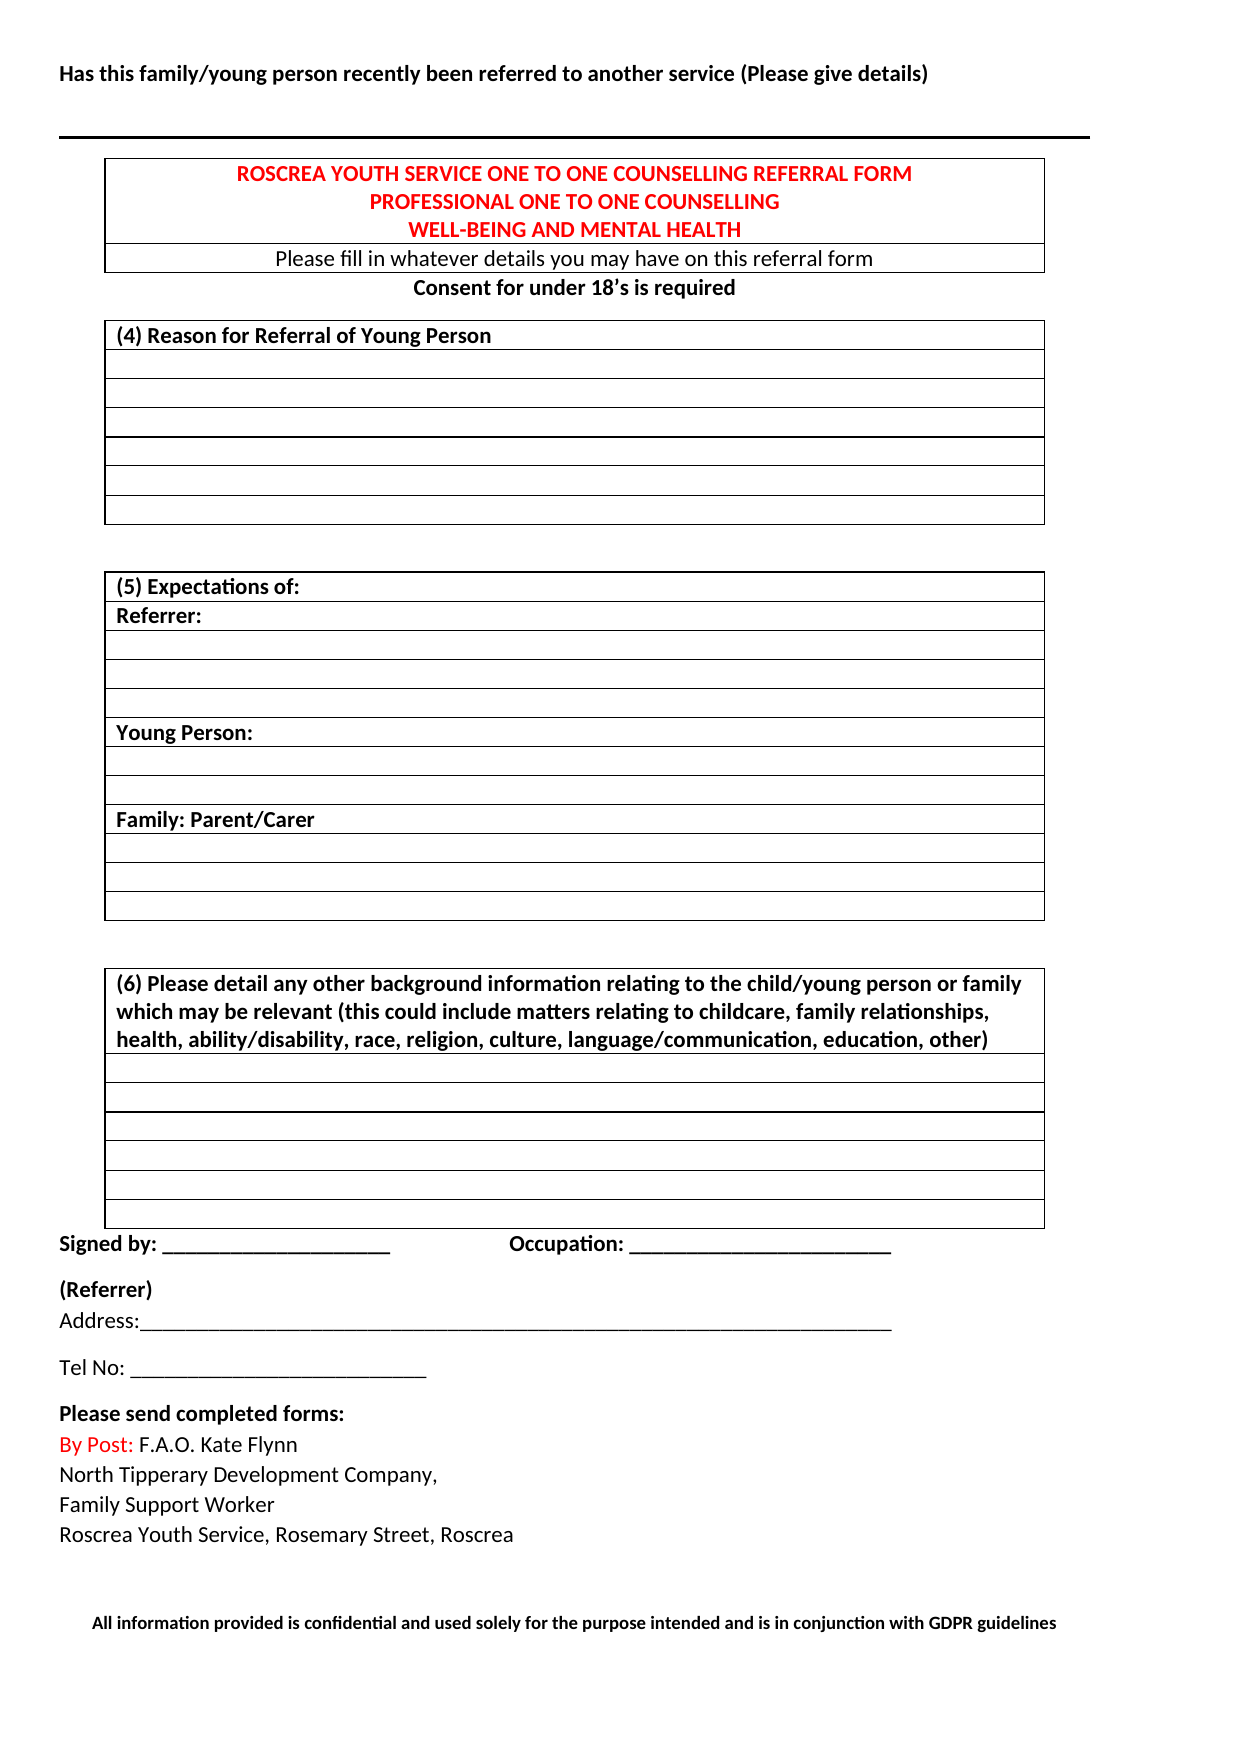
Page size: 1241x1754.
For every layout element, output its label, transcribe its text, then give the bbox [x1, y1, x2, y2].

text Please send completed forms: [59, 1399, 1090, 1427]
table_cell [106, 1200, 1044, 1228]
table_cell Family: Parent/Carer [106, 805, 1044, 833]
table_cell Young Person: [106, 718, 1044, 746]
table_cell [106, 350, 1044, 378]
table_cell [106, 1083, 1044, 1111]
table_cell Please fill in whatever details you may have on this referral form [106, 244, 1044, 272]
table_cell [106, 1171, 1044, 1198]
table_cell [106, 496, 1044, 523]
text Address:__________________________________________________________________ [59, 1306, 1090, 1334]
table_header (4) Reason for Referral of Young Person [106, 321, 1044, 349]
table_cell [106, 466, 1044, 494]
table_cell Referrer: [106, 602, 1044, 629]
text Has this family/young person recently been referred to another service (Please give details) [59, 59, 1090, 87]
table_cell [106, 408, 1044, 436]
table_cell [106, 834, 1044, 862]
text Consent for under 18’s is required [59, 273, 1090, 301]
table_cell [106, 379, 1044, 407]
text (Referrer) [59, 1276, 1090, 1303]
table_header ROSCREA YOUTH SERVICE ONE TO ONE COUNSELLING REFERRAL FORM PROFESSIONAL ONE TO ONE COUNSELLING WELL-BEING AND MENTAL HEALTH [106, 159, 1044, 243]
table_header (6) Please detail any other background information relating to the child/young person or family which may be relevant (this could include matters relating to childcare, family relationships, health, ability/disability, race, religion, culture, language/communication, education, other) [106, 969, 1044, 1053]
table_cell [106, 438, 1044, 465]
table_cell [106, 1054, 1044, 1082]
table_cell [106, 863, 1044, 891]
text Signed by: ____________________ Occupation: _______________________ [59, 1229, 1090, 1257]
text Tel No: __________________________ [59, 1353, 1090, 1381]
text Roscrea Youth Service, Rosemary Street, Roscrea [59, 1520, 1090, 1548]
table_header (5) Expectations of: [106, 573, 1044, 601]
text North Tipperary Development Company, [59, 1460, 1090, 1488]
table_cell [106, 776, 1044, 804]
text Family Support Worker [59, 1490, 1090, 1518]
table_cell [106, 747, 1044, 775]
text By Post: F.A.O. Kate Flynn [59, 1430, 1090, 1458]
table_cell [106, 631, 1044, 659]
table_cell [106, 660, 1044, 688]
table_cell [106, 1141, 1044, 1169]
table_cell [106, 689, 1044, 717]
table_cell [106, 1113, 1044, 1140]
table_cell [106, 892, 1044, 920]
